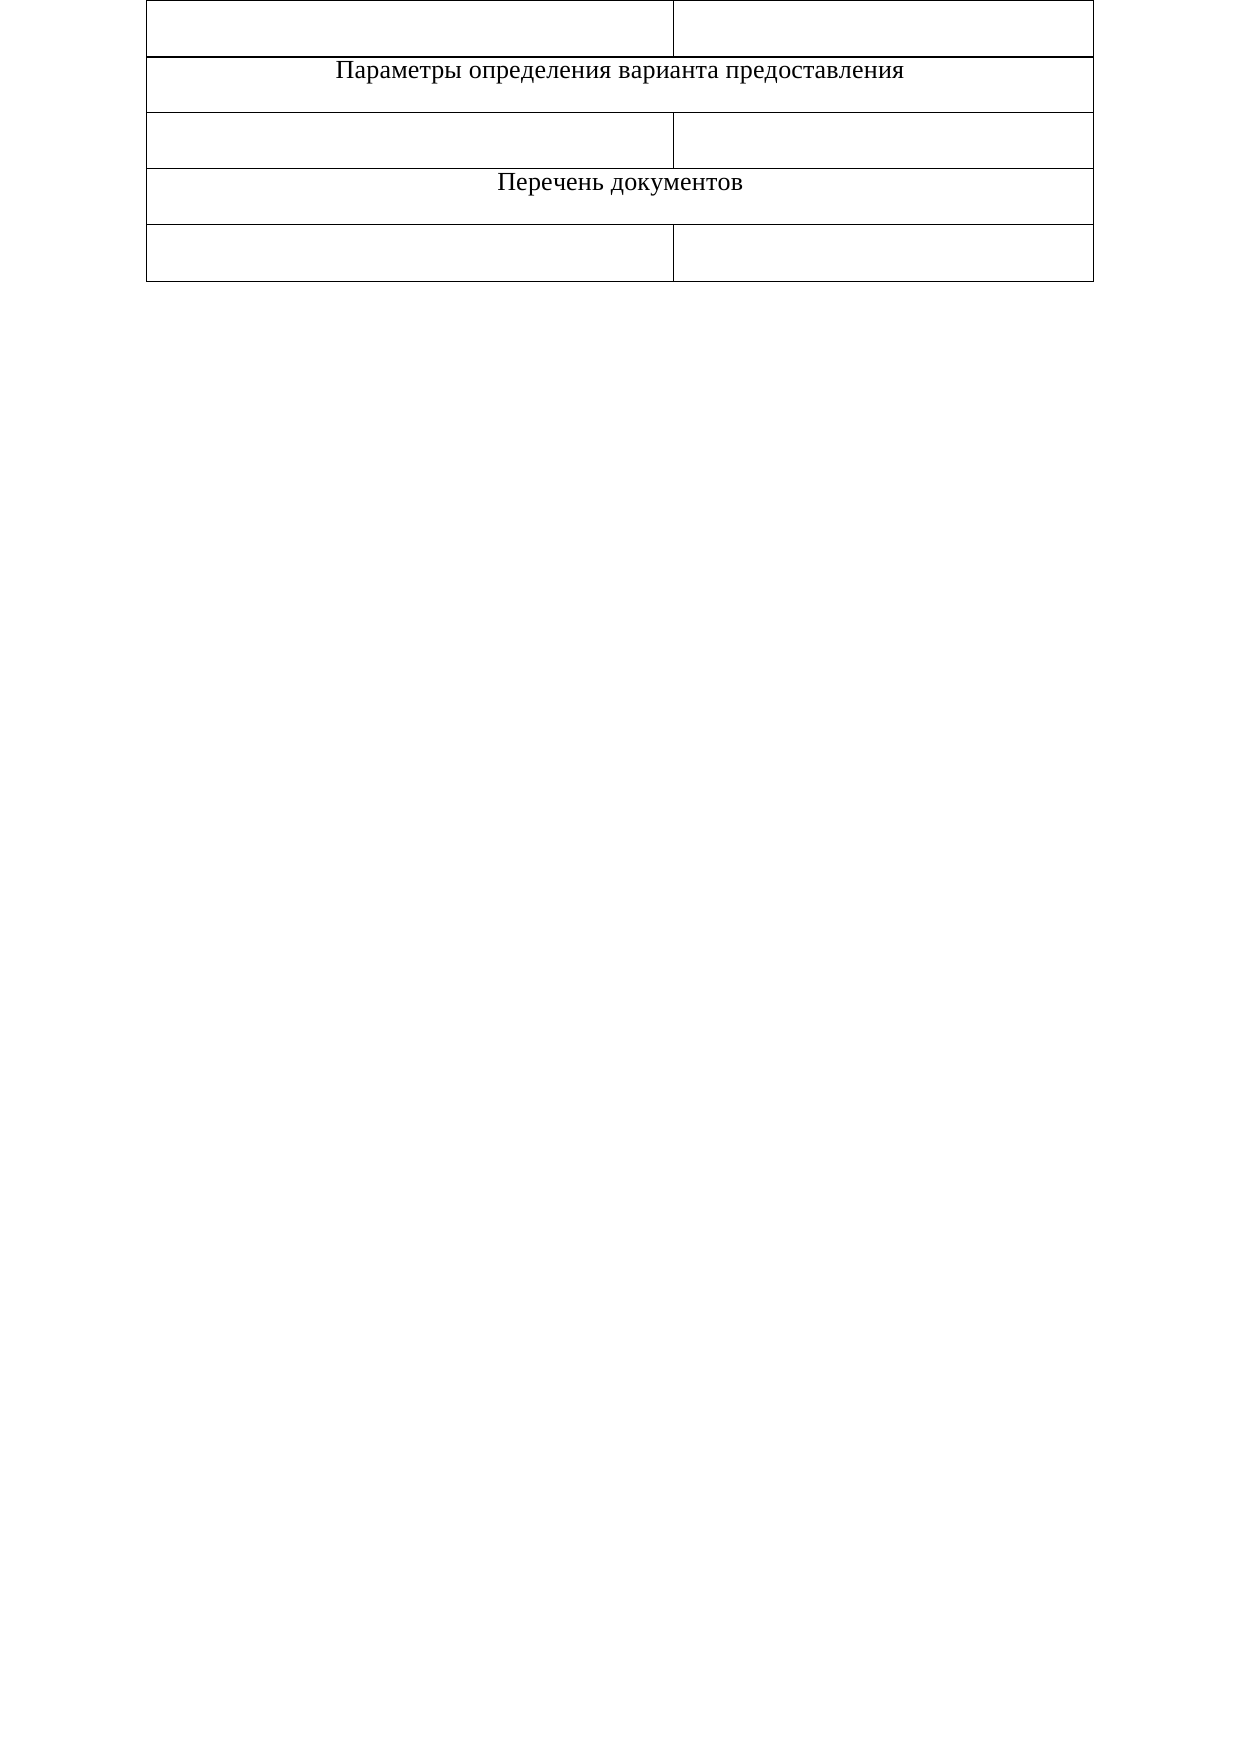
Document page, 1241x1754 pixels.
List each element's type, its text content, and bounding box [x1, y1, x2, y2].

table_cell Перечень документов [147, 169, 1093, 224]
table_header [674, 1, 1093, 56]
table_cell [147, 113, 673, 168]
table_header [147, 1, 673, 56]
table_cell [674, 113, 1093, 168]
table_cell [674, 225, 1093, 281]
table_cell Параметры определения варианта предоставления [147, 58, 1093, 112]
table_cell [147, 225, 673, 281]
